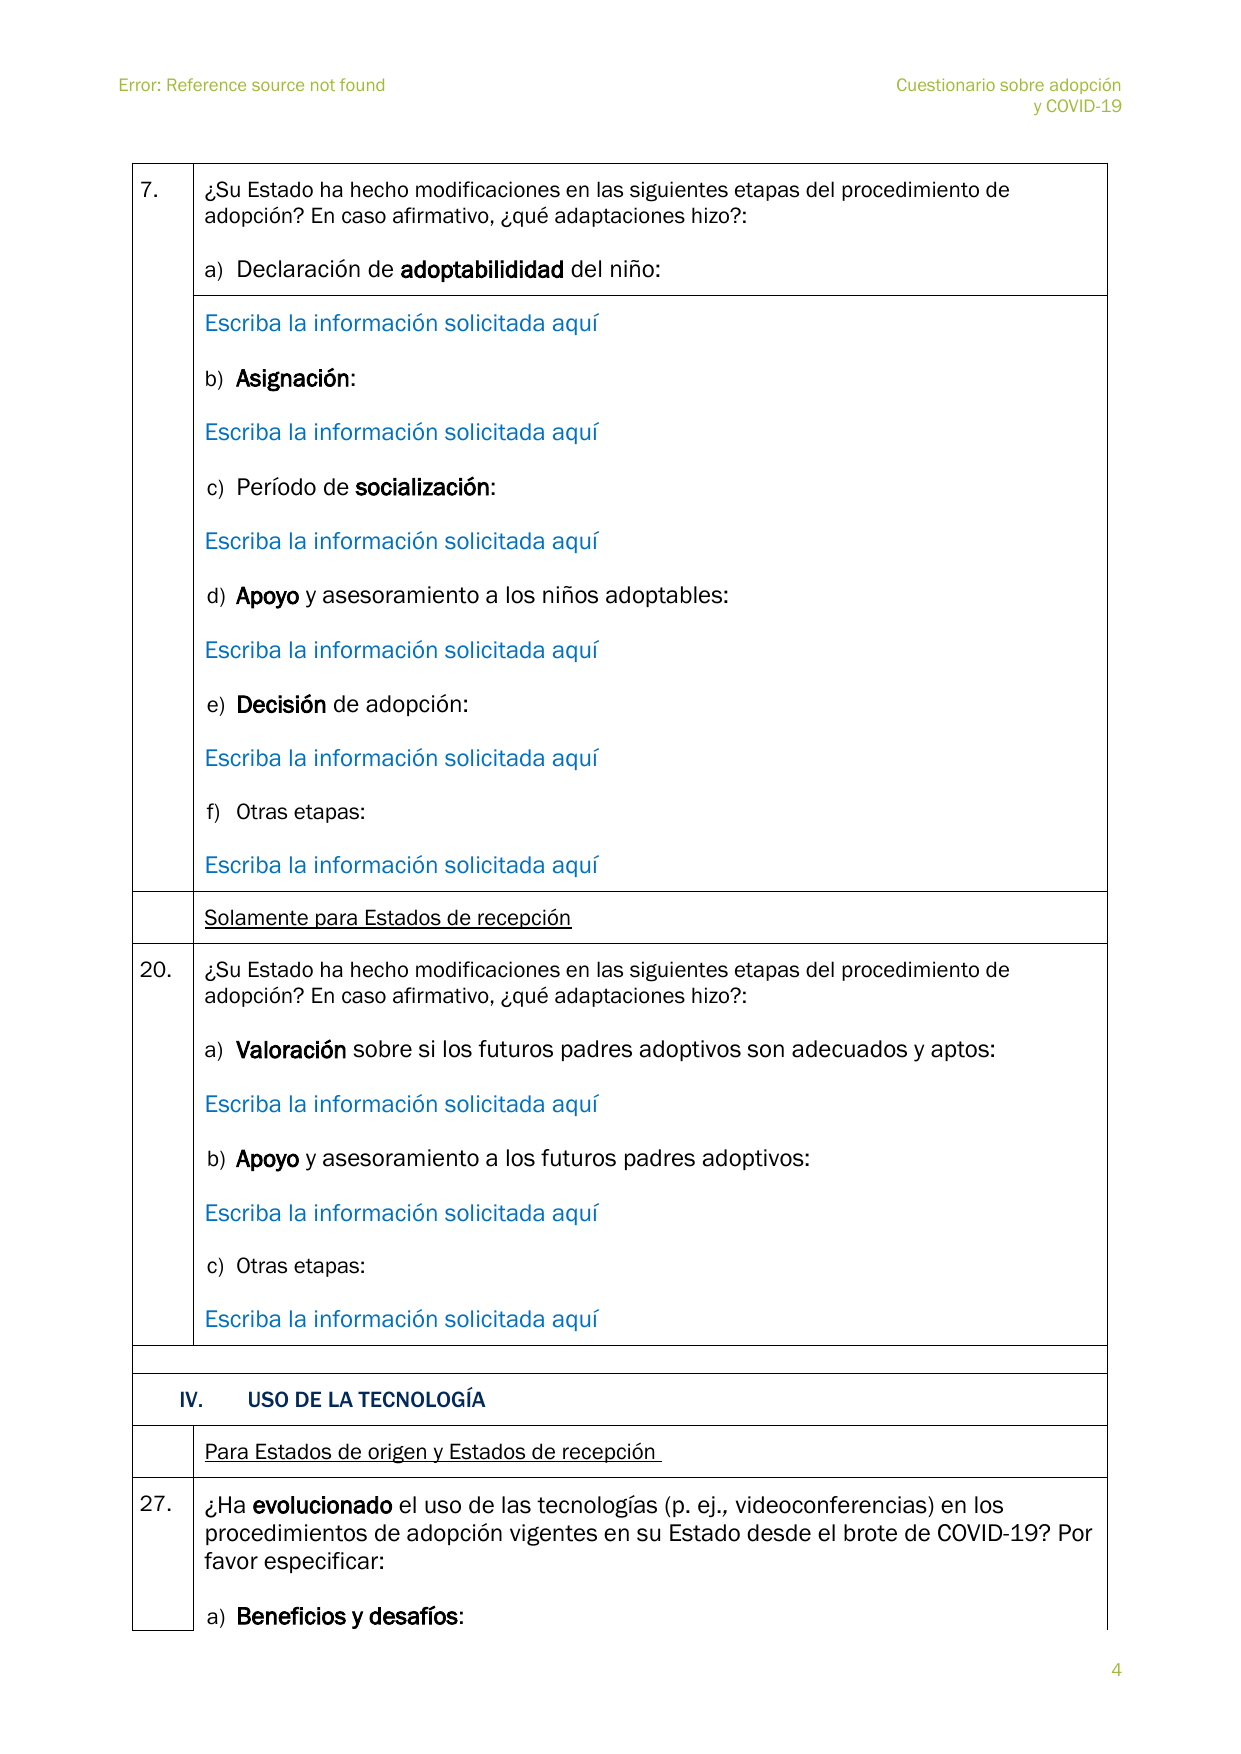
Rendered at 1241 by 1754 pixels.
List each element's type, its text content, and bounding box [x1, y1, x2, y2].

table_cell Para Estados de origen y Estados de recepción [194, 1426, 1107, 1477]
table_cell Escriba la información solicitada aquí [194, 622, 1107, 676]
table_cell Escriba la información solicitada aquí [194, 1185, 1107, 1239]
table_cell Asignación: [194, 350, 1107, 404]
table_cell [133, 944, 193, 1345]
table_cell Escriba la información solicitada aquí [194, 837, 1107, 891]
table_cell Decisión de adopción: [194, 676, 1107, 730]
table_cell ¿Su Estado ha hecho modificaciones en las siguientes etapas del procedimiento de adopción? En caso afirmativo, ¿qué adaptaciones hizo?: [194, 164, 1107, 241]
table_cell Escriba la información solicitada aquí [194, 513, 1107, 567]
table_cell Escriba la información solicitada aquí [194, 1076, 1107, 1130]
table_cell [133, 1426, 193, 1477]
table_cell ¿Su Estado ha hecho modificaciones en las siguientes etapas del procedimiento de adopción? En caso afirmativo, ¿qué adaptaciones hizo?: [194, 944, 1107, 1021]
table_cell Apoyo y asesoramiento a los futuros padres adoptivos: [194, 1130, 1107, 1184]
table_cell Período de socialización: [194, 459, 1107, 513]
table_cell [194, 1588, 1107, 1629]
table_cell Otras etapas: [194, 1239, 1107, 1291]
table_cell Escriba la información solicitada aquí [194, 1291, 1107, 1345]
table_cell Apoyo y asesoramiento a los niños adoptables: [194, 567, 1107, 622]
table_cell Declaración de adoptabilididad del niño: [194, 241, 1107, 295]
table_cell Escriba la información solicitada aquí [194, 404, 1107, 458]
table_cell USO DE LA TECNOLOGÍA [133, 1374, 1107, 1424]
table_cell Solamente para Estados de recepción [194, 892, 1107, 943]
table_cell Escriba la información solicitada aquí [194, 296, 1107, 350]
table_cell [133, 1478, 193, 1629]
table_cell ¿Ha evolucionado el uso de las tecnologías (p. ej., videoconferencias) en los procedimientos de adopción vigentes en su Estado desde el brote de COVID-19? Por favor especificar: [194, 1478, 1107, 1588]
table_cell [133, 1346, 1107, 1372]
table_cell [133, 892, 193, 943]
table_cell Escriba la información solicitada aquí [194, 730, 1107, 785]
table_cell Valoración sobre si los futuros padres adoptivos son adecuados y aptos: [194, 1021, 1107, 1076]
table_cell [133, 164, 193, 891]
table_cell Otras etapas: [194, 785, 1107, 837]
